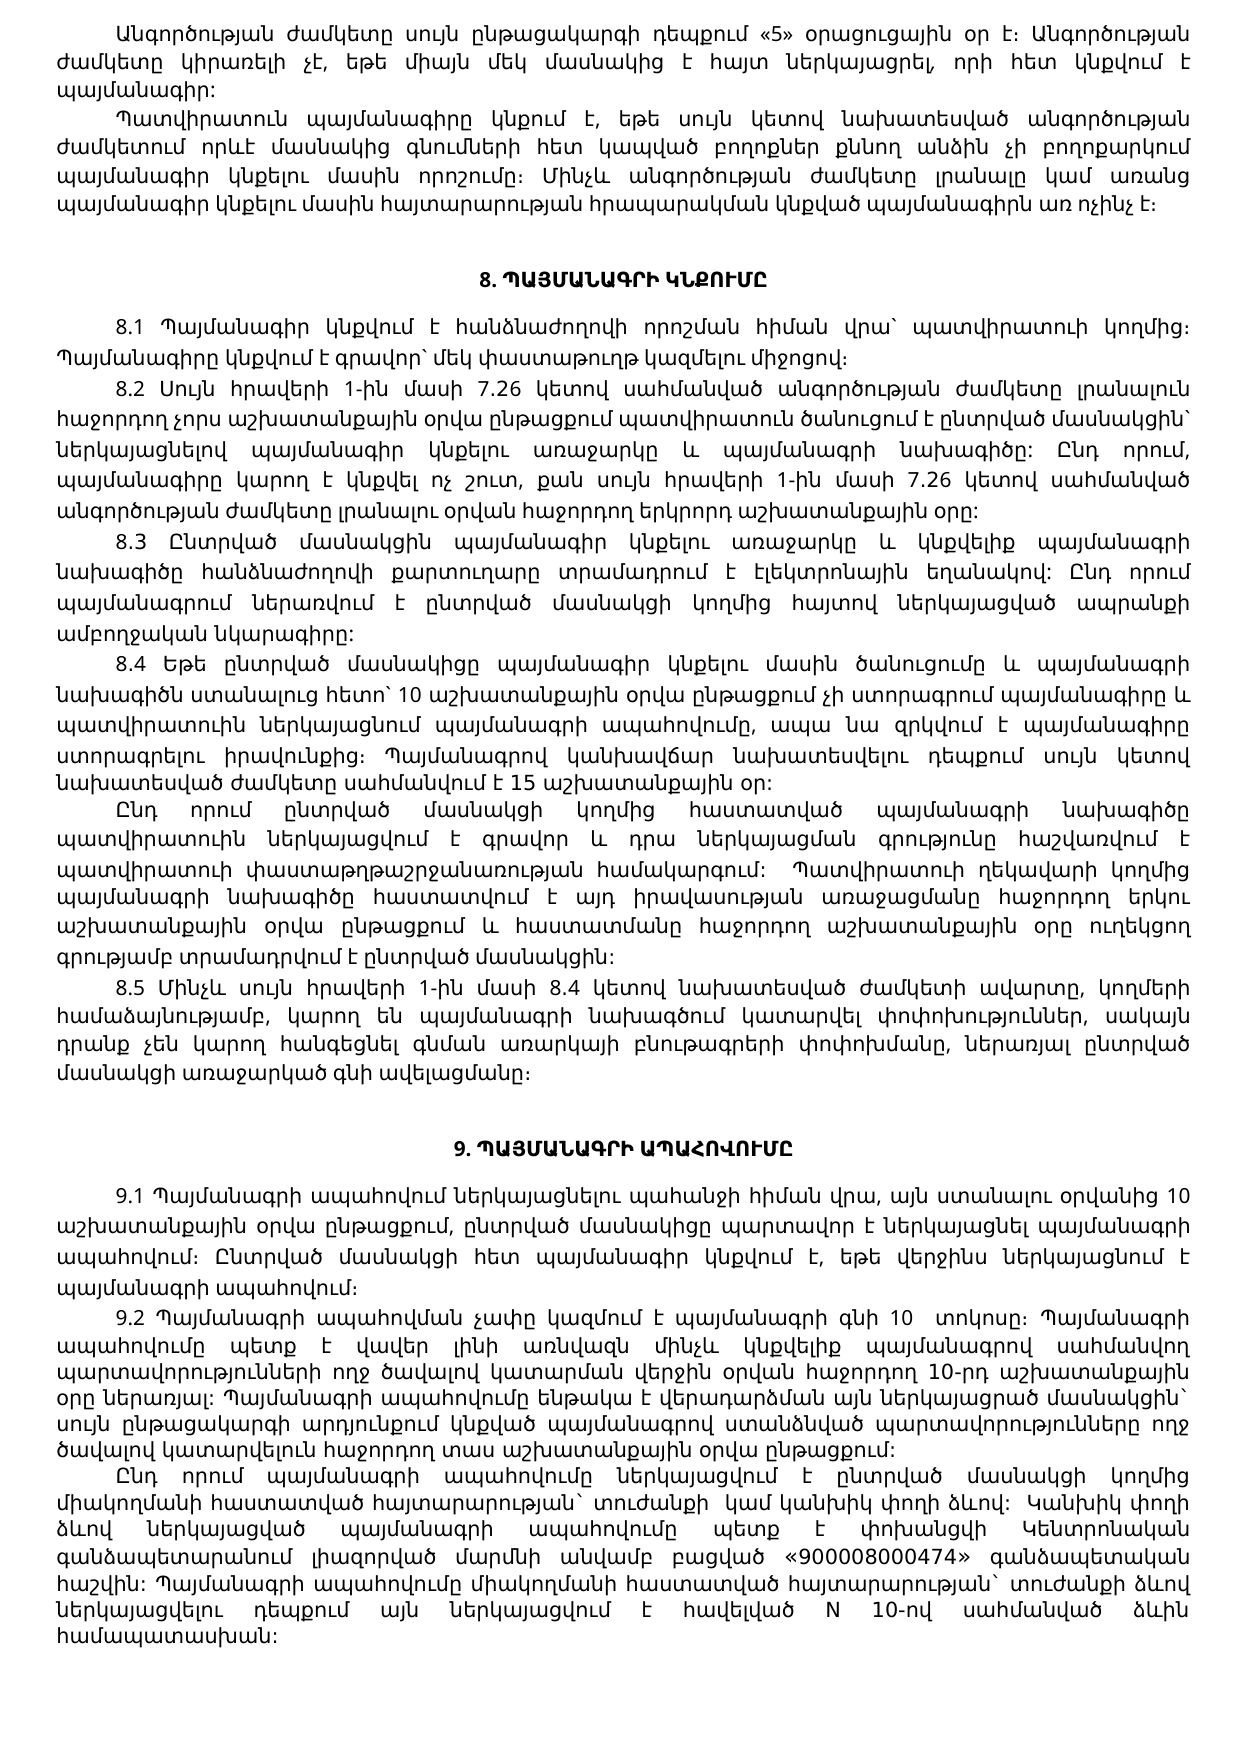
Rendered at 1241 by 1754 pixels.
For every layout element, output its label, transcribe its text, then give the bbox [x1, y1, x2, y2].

text Ընդ որում պայմանագրի ապահովումը ներկայացվում է ընտրված մասնակցի կողմից միակողմանի հաստատված հայտարարության` տուժանքի կամ կանխիկ փողի ձևով: Կանխիկ փողի ձևով ներկայացված պայմանագրի ապահովումը պետք է փոխանցվի Կենտրոնական գանձապետարանում լիազորված մարմնի անվամբ բացված «900008000474» գանձապետական հաշվին: Պայմանագրի ապահովումը միակողմանի հաստատված հայտարարության` տուժանքի ձևով ներկայացվելու դեպքում այն ներկայացվում է հավելված N 10-ով սահմանված ձևին համապատասխան: [56, 1464, 1191, 1648]
text 8.4 Եթե ընտրված մասնակիցը պայմանագիր կնքելու մասին ծանուցումը և պայմանագրի նախագիծն ստանալուց հետո` 10 աշխատանքային օրվա ընթացքում չի ստորագրում պայմանագիրը և պատվիրատուին ներկայացնում պայմանագրի ապահովումը, ապա նա զրկվում է պայմանագիրը ստորագրելու իրավունքից։ Պայմանագրով կանխավճար նախատեսվելու դեպքում սույն կետով նախատեսված ժամկետը սահմանվում է 15 աշխատանքային օր: [56, 649, 1191, 796]
text Պատվիրատուն պայմանագիրը կնքում է, եթե սույն կետով նախատեսված անգործության ժամկետում որևէ մասնակից գնումների հետ կապված բողոքներ քննող անձին չի բողոքարկում պայմանագիր կնքելու մասին որոշումը։ Մինչև անգործության ժամկետը լրանալը կամ առանց պայմանագիր կնքելու մասին հայտարարության հրապարակման կնքված պայմանագիրն առ ոչինչ է։ [56, 104, 1191, 218]
text Անգործության ժամկետը սույն ընթացակարգի դեպքում «5» օրացուցային օր է։ Անգործության ժամկետը կիրառելի չէ, եթե միայն մեկ մասնակից է հայտ ներկայացրել, որի հետ կնքվում է պայմանագիր: [56, 19, 1191, 104]
text 9.1 Պայմանագրի ապահովում ներկայացնելու պահանջի հիման վրա, այն ստանալու օրվանից 10 աշխատանքային օրվա ընթացքում, ընտրված մասնակիցը պարտավոր է ներկայացնել պայմանագրի ապահովում։ Ընտրված մասնակցի հետ պայմանագիր կնքվում է, եթե վերջինս ներկայացնում է պայմանագրի ապահովում։ [56, 1181, 1191, 1301]
text 8.3 Ընտրված մասնակցին պայմանագիր կնքելու առաջարկը և կնքվելիք պայմանագրի նախագիծը հանձնաժողովի քարտուղարը տրամադրում է էլեկտրոնային եղանակով: Ընդ որում պայմանագրում ներառվում է ընտրված մասնակցի կողմից հայտով ներկայացված ապրանքի ամբողջական նկարագիրը: [56, 527, 1191, 647]
text 8.2 Սույն հրավերի 1-ին մասի 7.26 կետով սահմանված անգործության ժամկետը լրանալուն հաջորդող չորս աշխատանքային օրվա ընթացքում պատվիրատուն ծանուցում է ընտրված մասնակցին` ներկայացնելով պայմանագիր կնքելու առաջարկը և պայմանագրի նախագիծը: Ընդ որում, պայմանագիրը կարող է կնքվել ոչ շուտ, քան սույն հրավերի 1-ին մասի 7.26 կետով սահմանված անգործության ժամկետը լրանալու օրվան հաջորդող երկրորդ աշխատանքային օրը: [56, 374, 1191, 524]
text 8. ՊԱՅՄԱՆԱԳՐԻ ԿՆՔՈՒՄԸ [56, 265, 1191, 293]
text 8.1 Պայմանագիր կնքվում է հանձնաժողովի որոշման հիման վրա` պատվիրատուի կողմից։ Պայմանագիրը կնքվում է գրավոր` մեկ փաստաթուղթ կազմելու միջոցով։ [56, 312, 1191, 371]
text Ընդ որում ընտրված մասնակցի կողմից հաստատված պայմանագրի նախագիծը պատվիրատուին ներկայացվում է գրավոր և դրա ներկայացման գրությունը հաշվառվում է պատվիրատուի փաստաթղթաշրջանառության համակարգում: Պատվիրատուի ղեկավարի կողմից պայմանագրի նախագիծը հաստատվում է այդ իրավասության առաջացմանը հաջորդող երկու աշխատանքային օրվա ընթացքում և հաստատմանը հաջորդող աշխատանքային օրը ուղեկցող գրությամբ տրամադրվում է ընտրված մասնակցին: [56, 798, 1191, 971]
text 9.2 Պայմանագրի ապահովման չափը կազմում է պայմանագրի գնի 10 տոկոսը։ Պայմանագրի ապահովումը պետք է վավեր լինի առնվազն մինչև կնքվելիք պայմանագրով սահմանվող պարտավորությունների ողջ ծավալով կատարման վերջին օրվան հաջորդող 10-րդ աշխատանքային օրը ներառյալ: Պայմանագրի ապահովումը ենթակա է վերադարձման այն ներկայացրած մասնակցին` սույն ընթացակարգի արդյունքում կնքված պայմանագրով ստանձնված պարտավորությունները ողջ ծավալով կատարվելուն հաջորդող տաս աշխատանքային օրվա ընթացքում: [56, 1303, 1191, 1463]
text 8.5 Մինչև սույն հրավերի 1-ին մասի 8.4 կետով նախատեսված ժամկետի ավարտը, կողմերի համաձայնությամբ, կարող են պայմանագրի նախագծում կատարվել փոփոխություններ, սակայն դրանք չեն կարող հանգեցնել գնման առարկայի բնութագրերի փոփոխմանը, ներառյալ ընտրված մասնակցի առաջարկած գնի ավելացմանը։ [56, 973, 1191, 1086]
text 9. ՊԱՅՄԱՆԱԳՐԻ ԱՊԱՀՈՎՈՒՄԸ [56, 1134, 1191, 1162]
